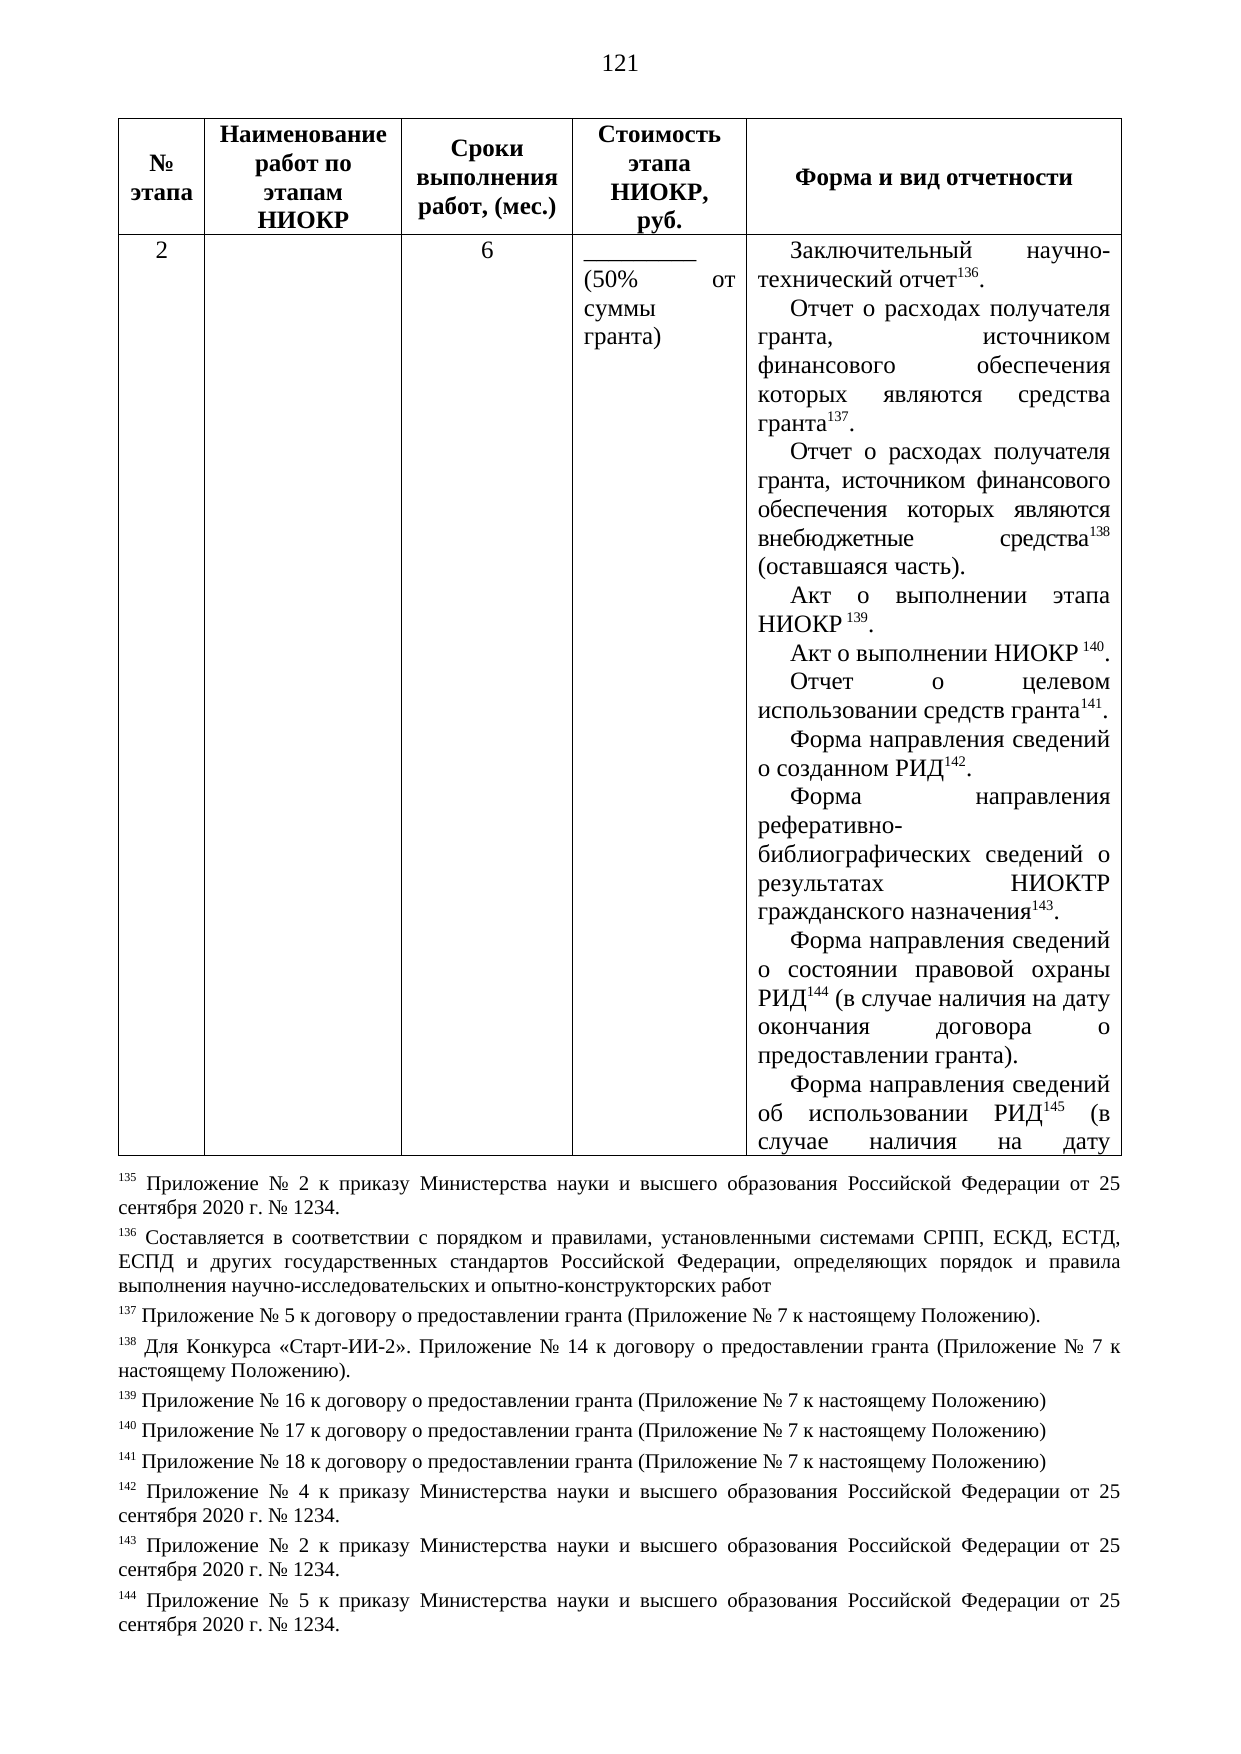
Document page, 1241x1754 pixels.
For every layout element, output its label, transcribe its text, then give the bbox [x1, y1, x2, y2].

table_cell 6 [402, 235, 572, 1155]
table_header Сроки выполнения работ, (мес.) [402, 119, 572, 234]
table_header Форма и вид отчетности [747, 119, 1121, 234]
table_header Наименование работ по этапам НИОКР [205, 119, 401, 234]
table_cell Заключительный научно-технический отчет. Отчет о расходах получателя гранта, источником финансового обеспечения которых являются средства гранта. Отчет о расходах получателя гранта, источником финансового обеспечения которых являются внебюджетные средства (оставшаяся часть). Акт о выполнении этапа НИОКР . Акт о выполнении НИОКР . Отчет о целевом использовании средств гранта. Форма направления сведений о созданном РИД. Форма направления реферативно-библиографических сведений о результатах НИОКТР гражданского назначения. Форма направления сведений о состоянии правовой охраны РИД (в случае наличия на дату окончания договора о предоставлении гранта). Форма направления сведений об использовании РИД (в случае наличия на дату окончания договора о предоставлении гранта). Поданное заявление о включении сведений о продукции, созданной за счет полученного гранта, в Единый реестр российских программ для электронных вычислительных машин и баз данных о продукции, созданной за счет полученного гранта и (или) в Единый реестр российской радиоэлектронной продукции с указанием о поддержке Фондом и поддержке в рамках реализации федерального проекта «Искусственный интеллект» (номер заявления, гиперссылка в формате https://reestr.digital.gov.ru/request/XXXXXX/). Отчет о достижении значений результата предоставления гранта Отчет о достижении значений показателей, необходимых для достижения результата предоставления гранта [747, 235, 1121, 1155]
table_header № этапа [119, 119, 204, 234]
table_cell [205, 235, 401, 1155]
table_cell 2 [119, 235, 204, 1155]
table_cell _________ (50% от суммы гранта) [573, 235, 746, 1155]
table_header Стоимость этапа НИОКР, руб. [573, 119, 746, 234]
